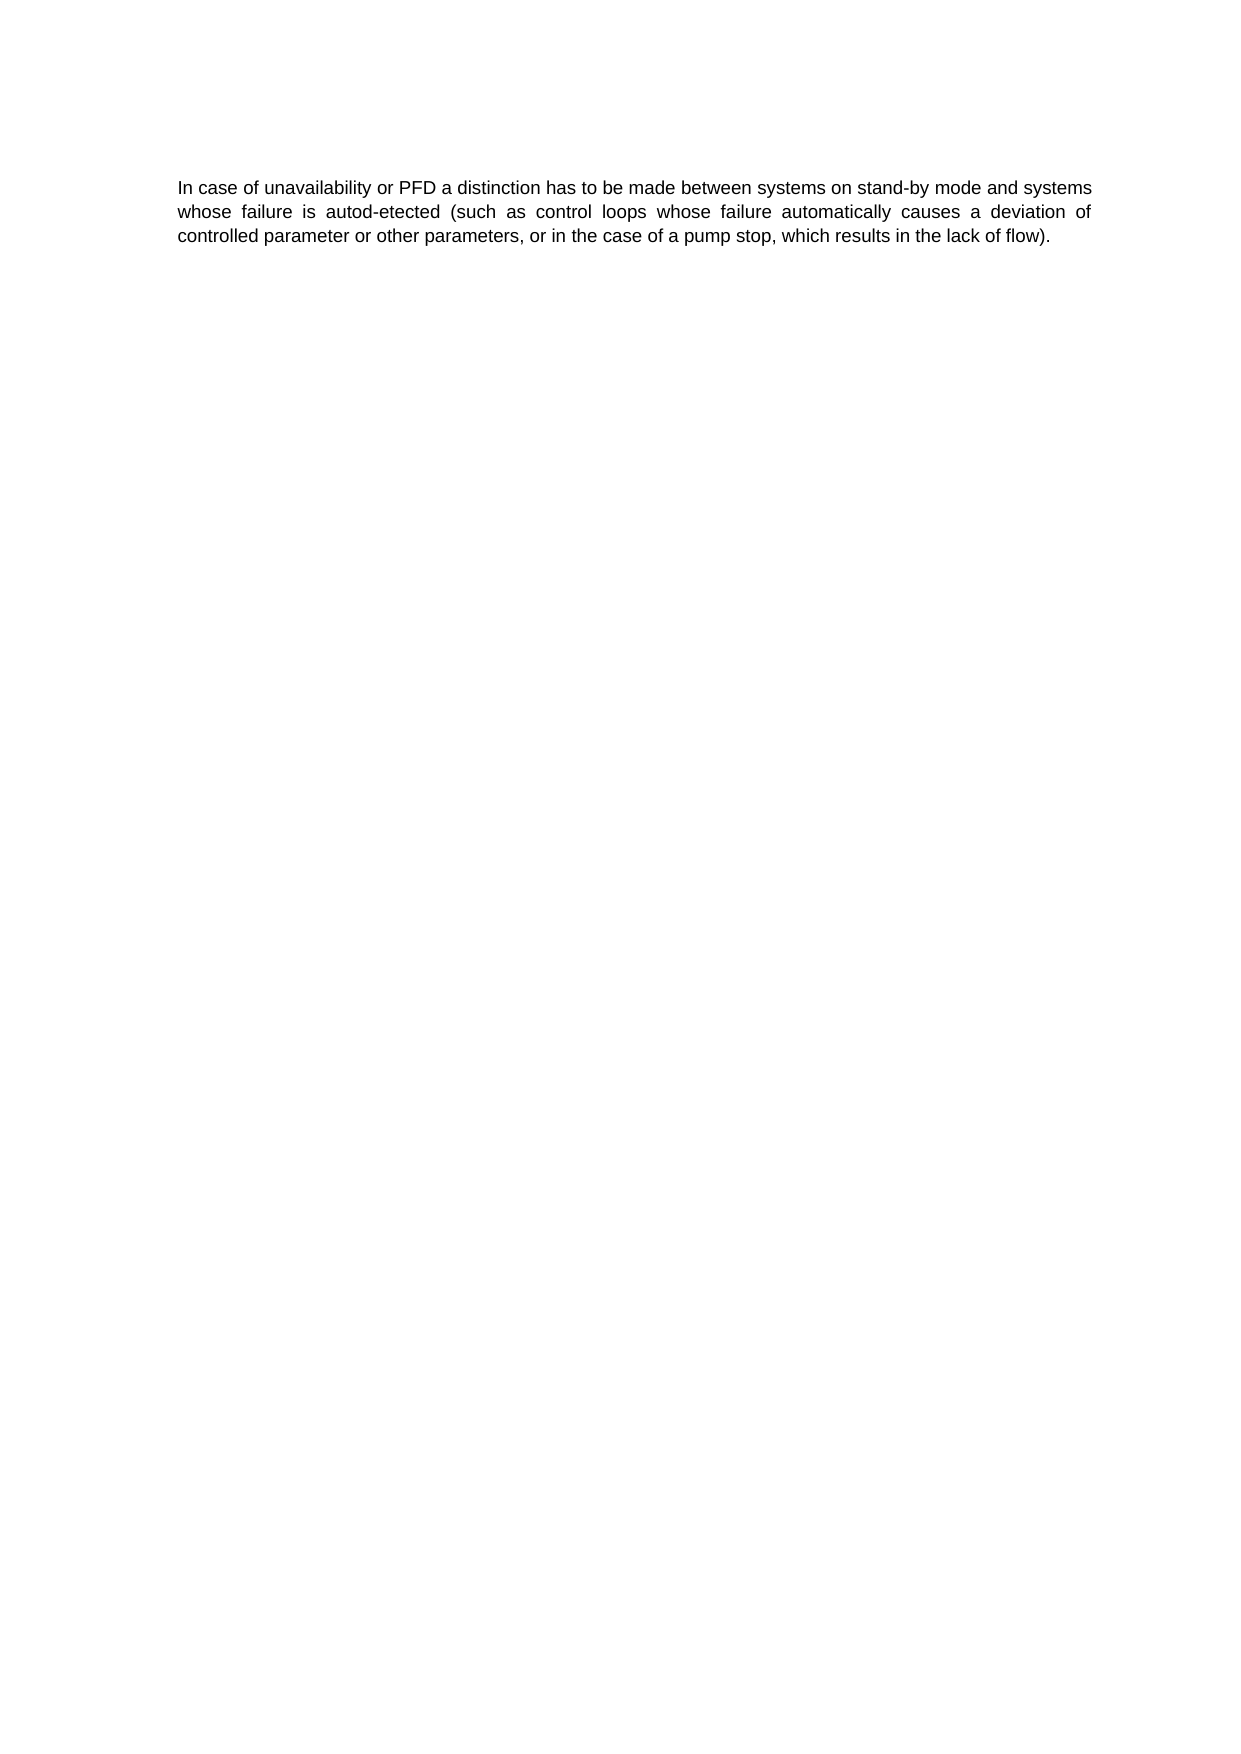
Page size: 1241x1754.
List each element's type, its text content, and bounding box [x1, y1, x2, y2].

text In case of unavailability or PFD a distinction has to be made between systems on stand-by mode and systems whose failure is autod-etected (such as control loops whose failure automatically causes a deviation of controlled parameter or other parameters, or in the case of a pump stop, which results in the lack of flow). [177, 177, 1092, 246]
